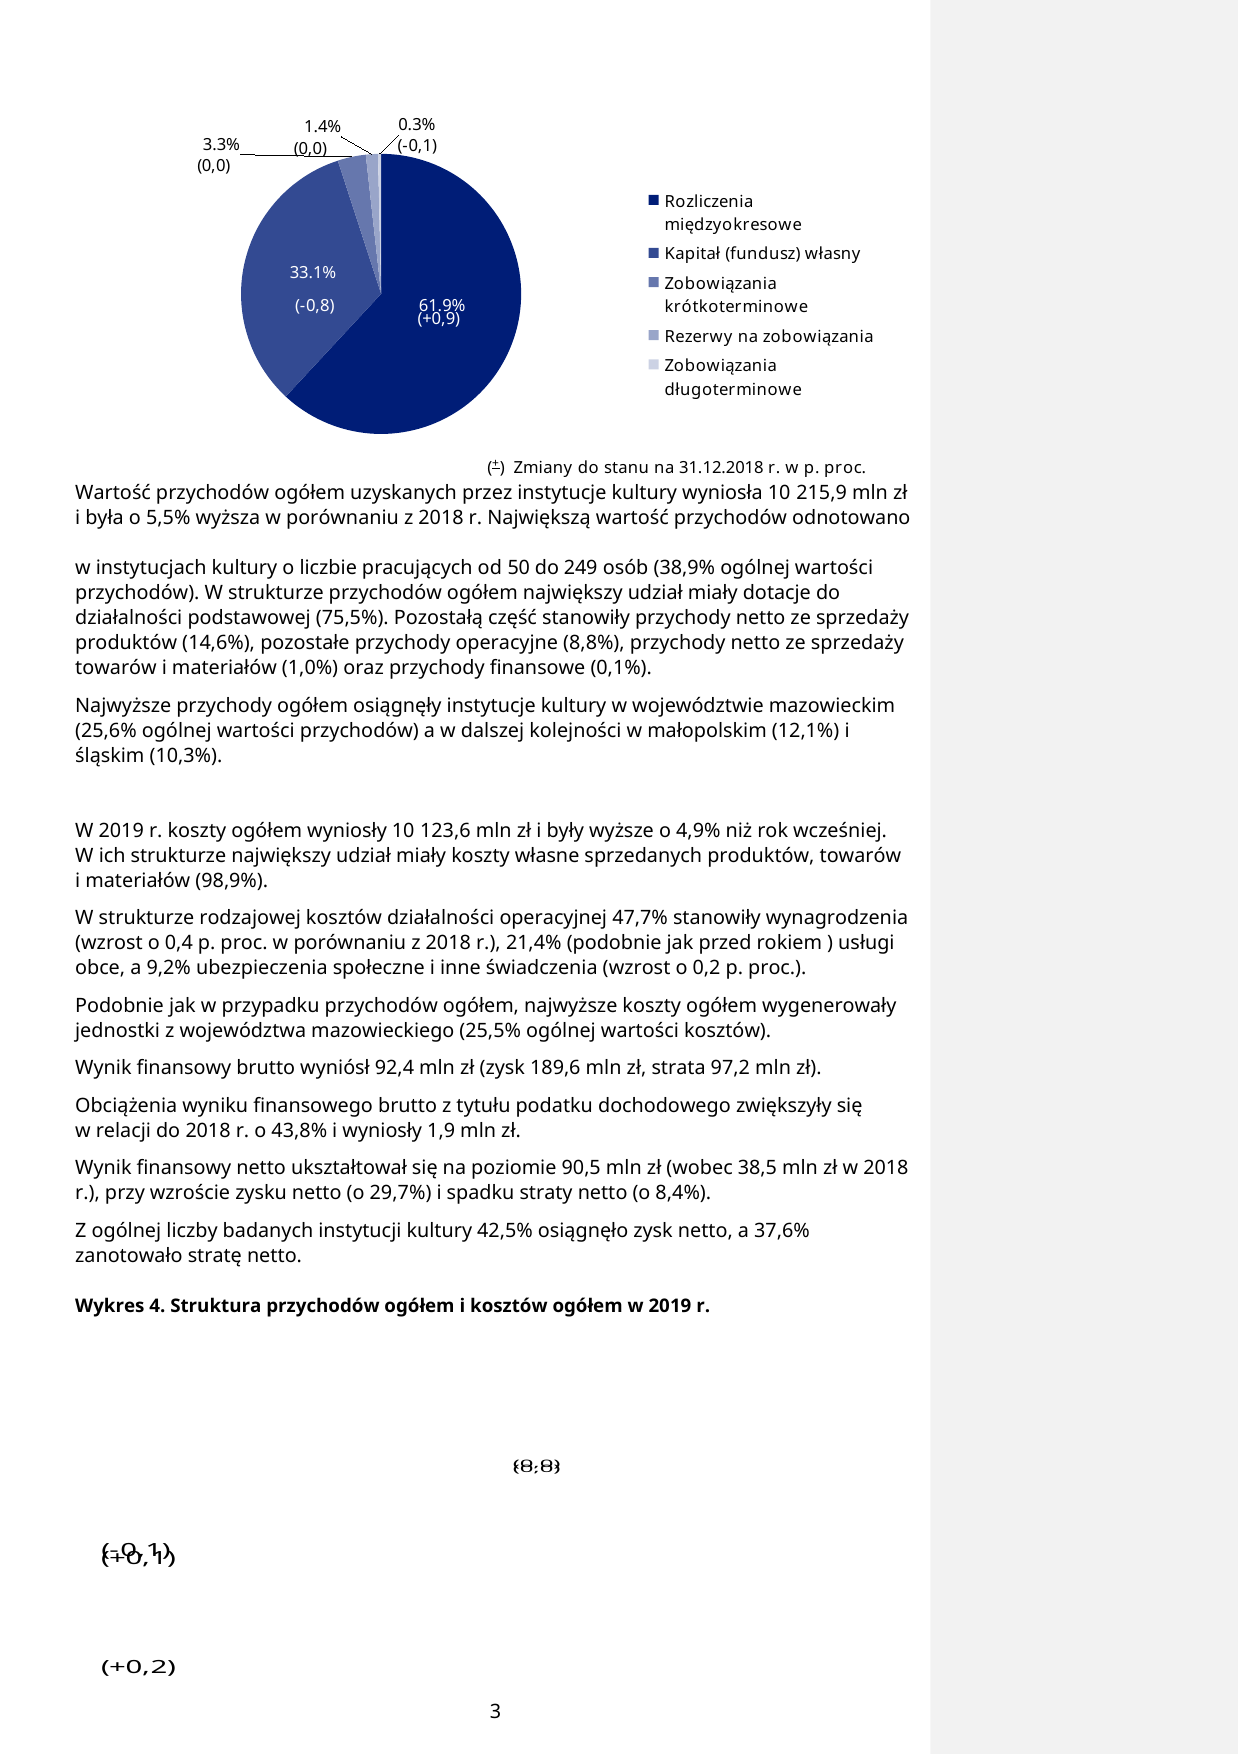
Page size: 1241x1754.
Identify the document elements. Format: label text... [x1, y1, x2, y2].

text Wykres 4. Struktura przychodów ogółem i kosztów ogółem w 2019 r. [75, 1292, 915, 1317]
text W strukturze rodzajowej kosztów działalności operacyjnej 47,7% stanowiły wynagrodzenia (wzrost o 0,4 p. proc. w porównaniu z 2018 r.), 21,4% (podobnie jak przed rokiem ) usługi obce, a 9,2% ubezpieczenia społeczne i inne świadczenia (wzrost o 0,2 p. proc.). [75, 904, 915, 979]
text Najwyższe przychody ogółem osiągnęły instytucje kultury w województwie mazowieckim (25,6% ogólnej wartości przychodów) a w dalszej kolejności w małopolskim (12,1%) i śląskim (10,3%). [75, 692, 915, 767]
text Obciążenia wyniku finansowego brutto z tytułu podatku dochodowego zwiększyły się w relacji do 2018 r. o 43,8% i wyniosły 1,9 mln zł. [75, 1092, 915, 1142]
text Z ogólnej liczby badanych instytucji kultury 42,5% osiągnęło zysk netto, a 37,6% zanotowało stratę netto. [75, 1217, 915, 1267]
text Wynik finansowy brutto wyniósł 92,4 mln zł (zysk 189,6 mln zł, strata 97,2 mln zł). [75, 1054, 915, 1079]
text Wynik finansowy netto ukształtował się na poziomie 90,5 mln zł (wobec 38,5 mln zł w 2018 r.), przy wzroście zysku netto (o 29,7%) i spadku straty netto (o 8,4%). [75, 1154, 915, 1204]
text Wartość przychodów ogółem uzyskanych przez instytucje kultury wyniosła 10 215,9 mln zł i była o 5,5% wyższa w porównaniu z 2018 r. Największą wartość przychodów odnotowano w instytucjach kultury o liczbie pracujących od 50 do 249 osób (38,9% ogólnej wartości przychodów). W strukturze przychodów ogółem największy udział miały dotacje do działalności podstawowej (75,5%). Pozostałą część stanowiły przychody netto ze sprzedaży produktów (14,6%), pozostałe przychody operacyjne (8,8%), przychody netto ze sprzedaży towarów i materiałów (1,0%) oraz przychody finansowe (0,1%). [75, 108, 915, 679]
text Podobnie jak w przypadku przychodów ogółem, najwyższe koszty ogółem wygenerowały jednostki z województwa mazowieckiego (25,5% ogólnej wartości kosztów). [75, 992, 915, 1042]
text W 2019 r. koszty ogółem wyniosły 10 123,6 mln zł i były wyższe o 4,9% niż rok wcześniej. W ich strukturze największy udział miały koszty własne sprzedanych produktów, towarów i materiałów (98,9%). [75, 817, 915, 892]
